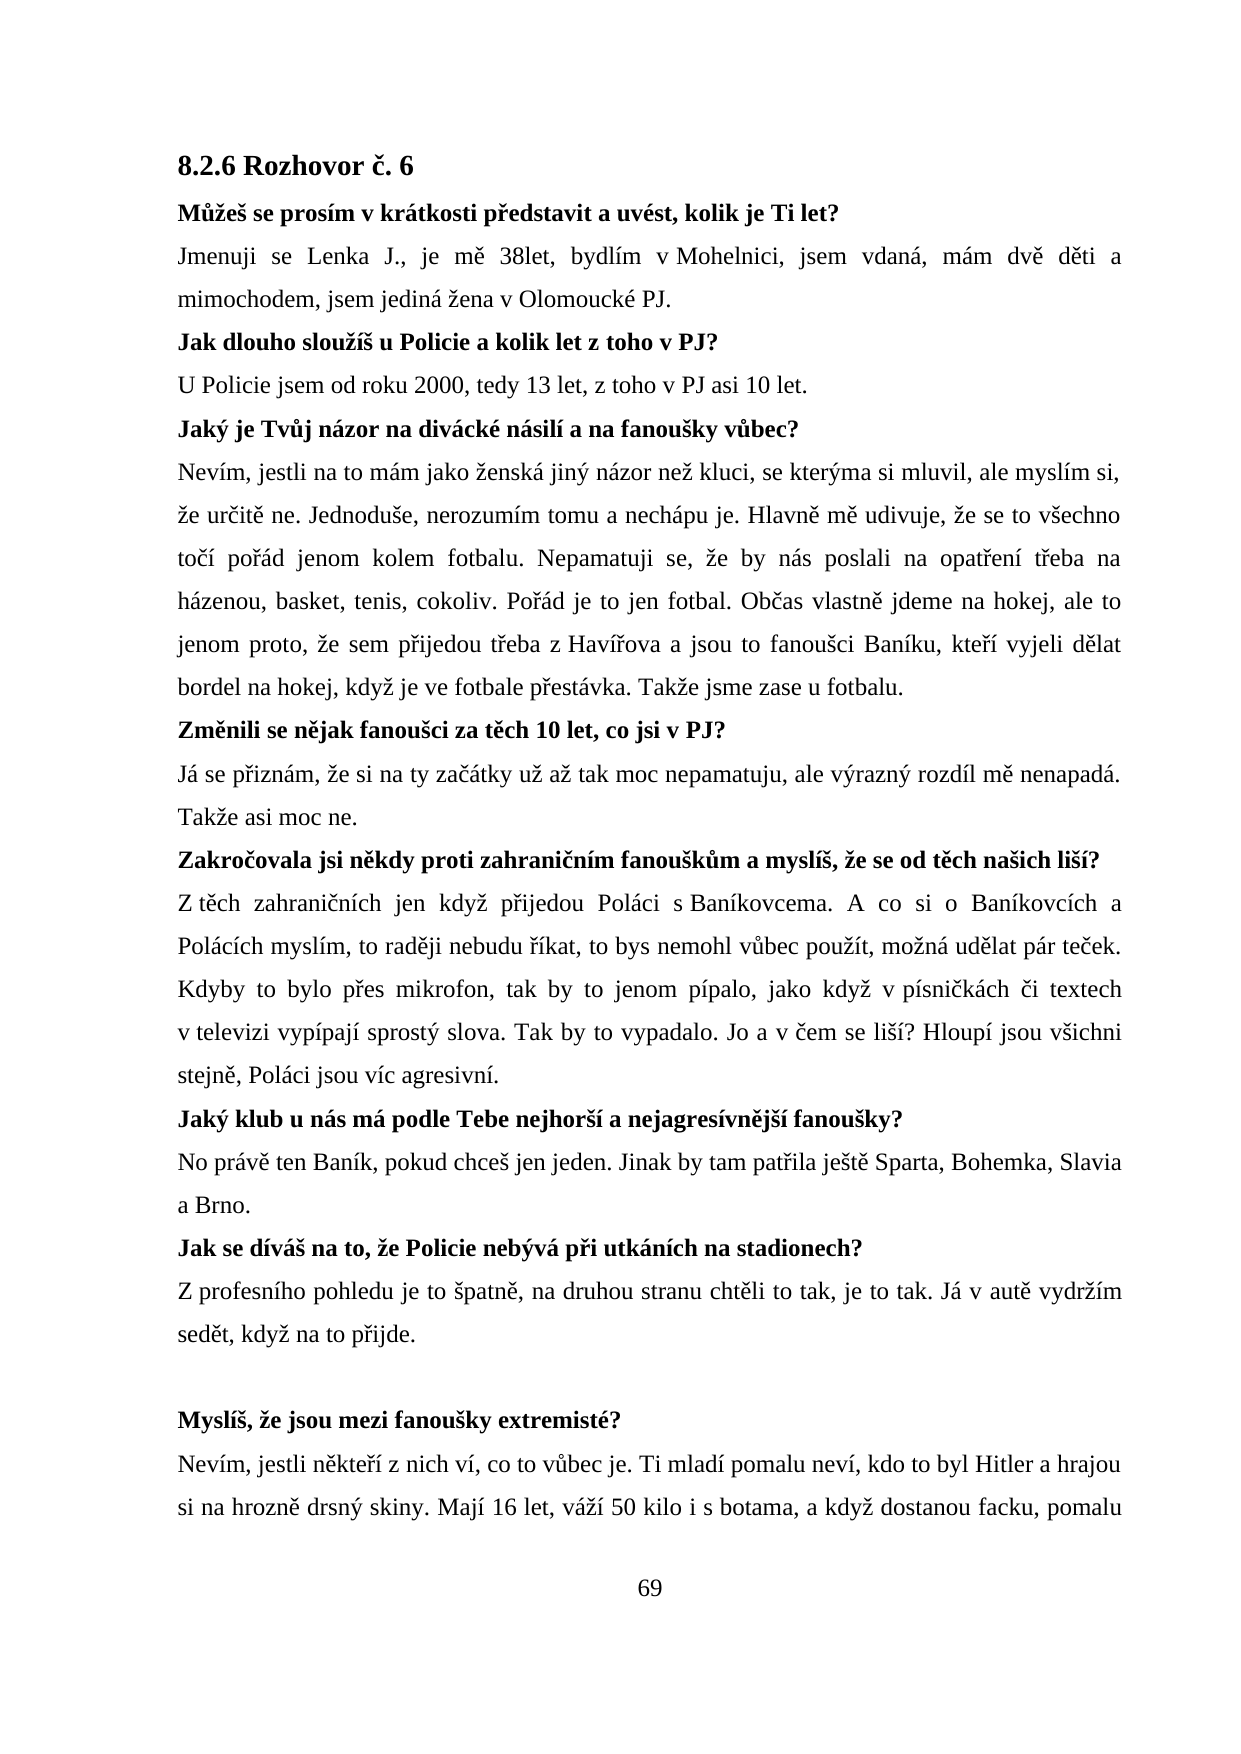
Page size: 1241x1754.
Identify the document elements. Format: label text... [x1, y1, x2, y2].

text Jak se díváš na to, že Policie nebývá při utkáních na stadionech? [177, 1233, 1122, 1262]
text Jak dlouho sloužíš u Policie a kolik let z toho v PJ? [177, 327, 1122, 356]
text Změnili se nějak fanoušci za těch 10 let, co jsi v PJ? [177, 716, 1122, 744]
text Jaký klub u nás má podle Tebe nejhorší a nejagresívnější fanoušky? [177, 1104, 1122, 1132]
text Já se přiznám, že si na ty začátky už až tak moc nepamatuju, ale výrazný rozdíl mě nenapadá. Takže asi moc ne. [177, 759, 1122, 831]
text No právě ten Baník, pokud chceš jen jeden. Jinak by tam patřila ještě Sparta, Bohemka, Slavia a Brno. [177, 1147, 1122, 1219]
text Z profesního pohledu je to špatně, na druhou stranu chtěli to tak, je to tak. Já v autě vydržím sedět, když na to přijde. [177, 1276, 1122, 1348]
text Jaký je Tvůj názor na divácké násilí a na fanoušky vůbec? [177, 414, 1122, 442]
text Myslíš, že jsou mezi fanoušky extremisté? [177, 1406, 1122, 1434]
text 8.2.6 Rozhovor č. 6 [177, 148, 1122, 181]
text Jmenuji se Lenka J., je mě 38let, bydlím v Mohelnici, jsem vdaná, mám dvě děti a mimochodem, jsem jediná žena v Olomoucké PJ. [177, 241, 1122, 313]
text U Policie jsem od roku 2000, tedy 13 let, z toho v PJ asi 10 let. [177, 371, 1122, 399]
text Zakročovala jsi někdy proti zahraničním fanouškům a myslíš, že se od těch našich liší? [177, 845, 1122, 874]
text Z těch zahraničních jen když přijedou Poláci s Baníkovcema. A co si o Baníkovcích a Polácích myslím, to raději nebudu říkat, to bys nemohl vůbec použít, možná udělat pár teček. Kdyby to bylo přes mikrofon, tak by to jenom pípalo, jako když v písničkách či textech v televizi vypípají sprostý slova. Tak by to vypadalo. Jo a v čem se liší? Hloupí jsou všichni stejně, Poláci jsou víc agresivní. [177, 888, 1122, 1089]
text Nevím, jestli na to mám jako ženská jiný názor než kluci, se kterýma si mluvil, ale myslím si, že určitě ne. Jednoduše, nerozumím tomu a nechápu je. Hlavně mě udivuje, že se to všechno točí pořád jenom kolem fotbalu. Nepamatuji se, že by nás poslali na opatření třeba na házenou, basket, tenis, cokoliv. Pořád je to jen fotbal. Občas vlastně jdeme na hokej, ale to jenom proto, že sem přijedou třeba z Havířova a jsou to fanoušci Baníku, kteří vyjeli dělat bordel na hokej, když je ve fotbale přestávka. Takže jsme zase u fotbalu. [177, 457, 1122, 701]
text Můžeš se prosím v krátkosti představit a uvést, kolik je Ti let? [177, 198, 1122, 227]
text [177, 1449, 1122, 1521]
